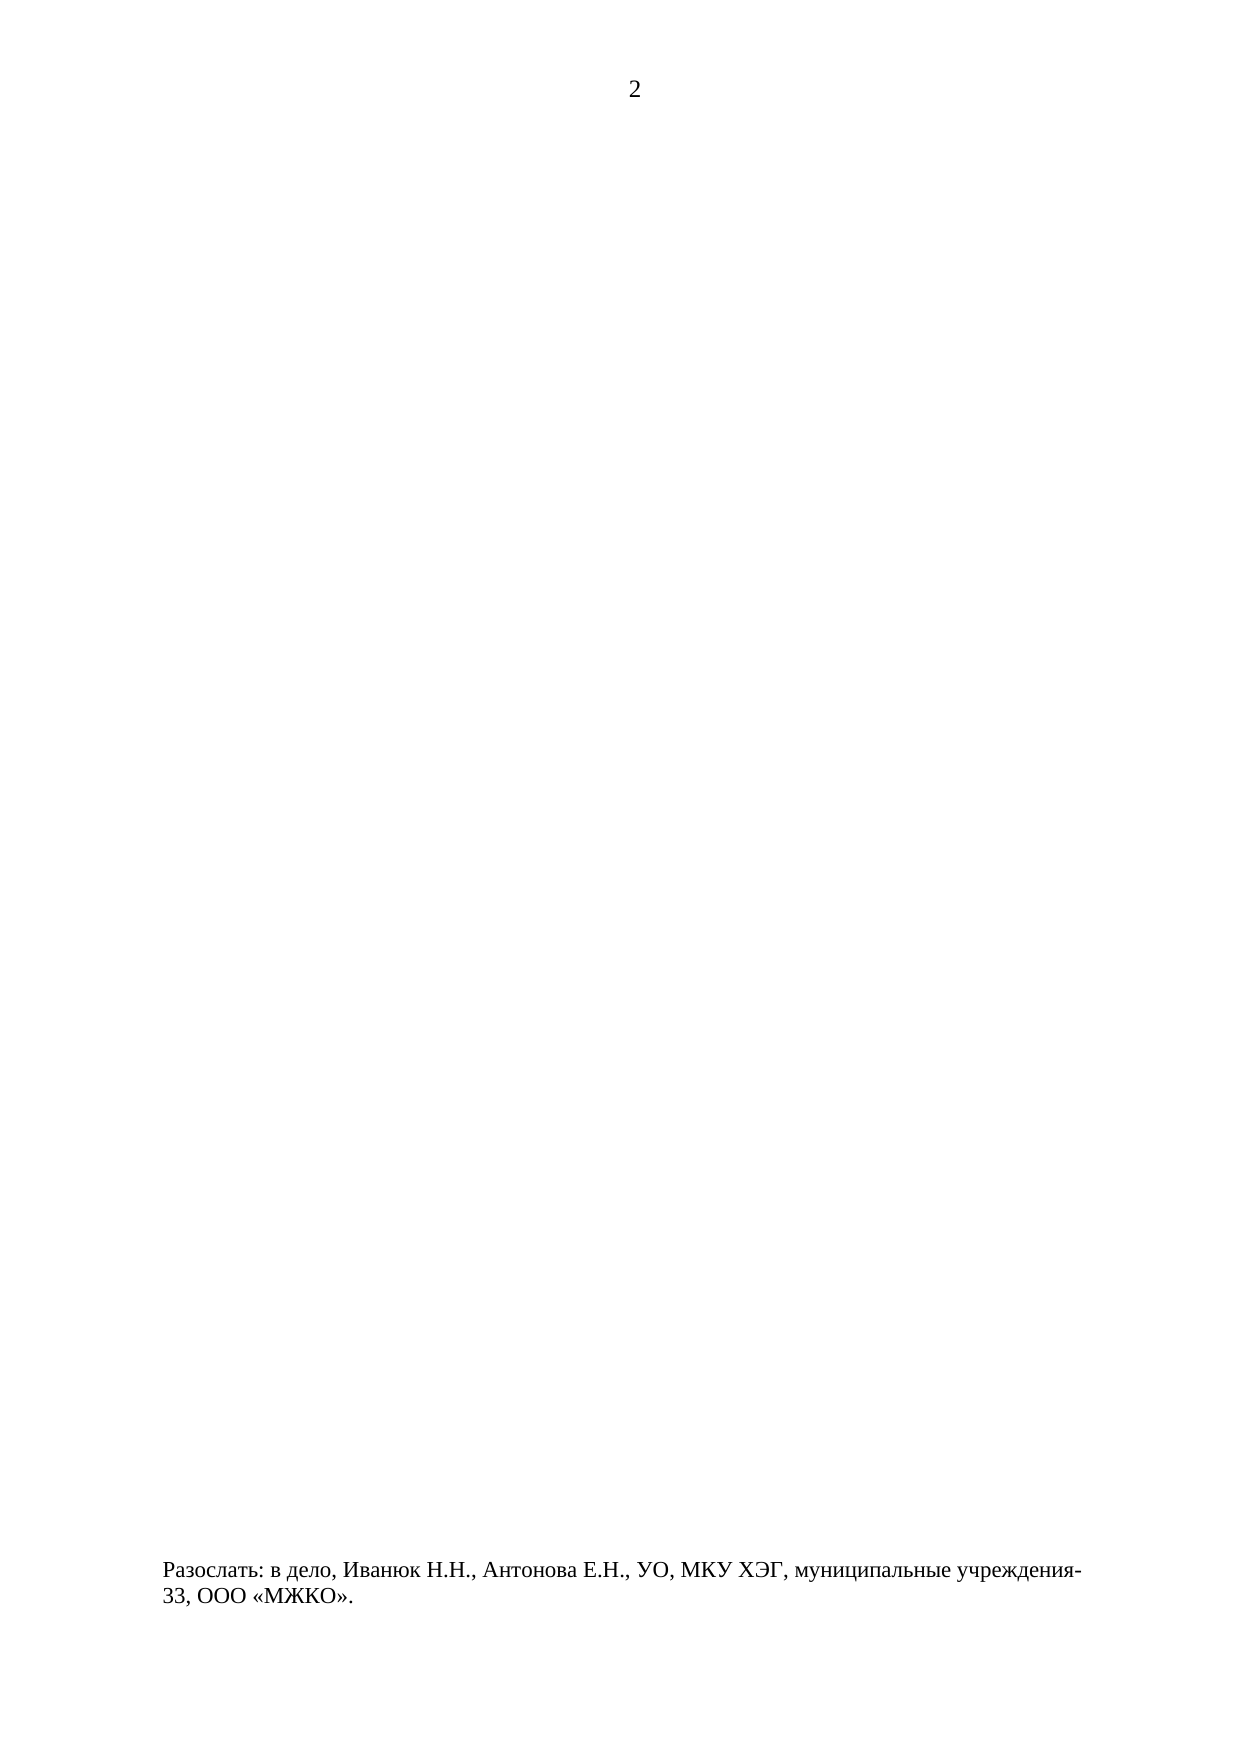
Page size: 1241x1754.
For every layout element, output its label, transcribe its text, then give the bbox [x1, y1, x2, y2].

text Разослать: в дело, Иванюк Н.Н., Антонова Е.Н., УО, МКУ ХЭГ, муниципальные учреждения-33, ООО «МЖКО». [162, 1556, 1107, 1608]
